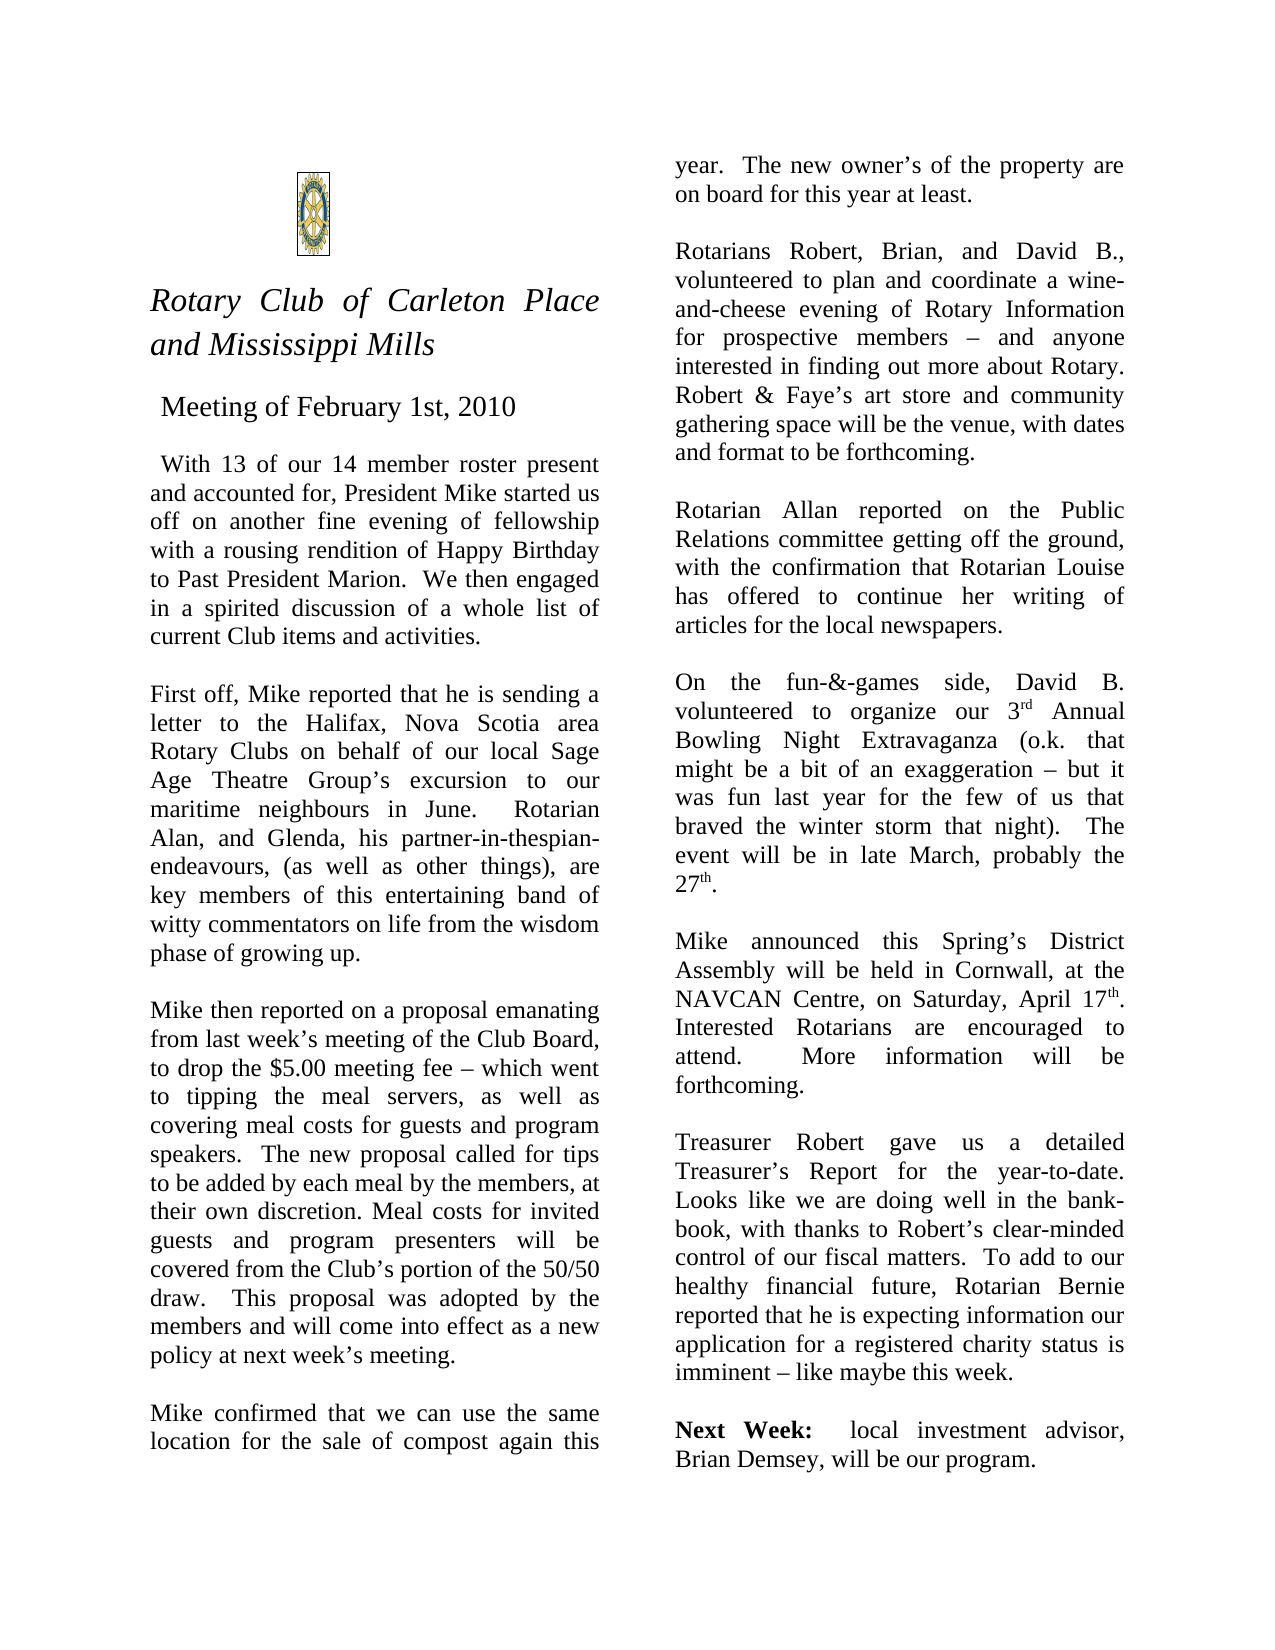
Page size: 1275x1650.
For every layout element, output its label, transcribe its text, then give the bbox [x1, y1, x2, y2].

text Rotarian Allan reported on the Public Relations committee getting off the ground, with the confirmation that Rotarian Louise has offered to continue her writing of articles for the local newspapers. [675, 495, 1125, 639]
text Next Week: local investment advisor, Brian Demsey, will be our program. [675, 1415, 1125, 1472]
text Rotarians Robert, Brian, and David B., volunteered to plan and coordinate a wine-and-cheese evening of Rotary Information for prospective members – and anyone interested in finding out more about Rotary. Robert & Faye’s art store and community gathering space will be the venue, with dates and format to be forthcoming. [675, 236, 1125, 466]
text Mike then reported on a proposal emanating from last week’s meeting of the Club Board, to drop the $5.00 meeting fee – which went to tipping the meal servers, as well as covering meal costs for guests and program speakers. The new proposal called for tips to be added by each meal by the members, at their own discretion. Meal costs for invited guests and program presenters will be covered from the Club’s portion of the 50/50 draw. This proposal was adopted by the members and will come into effect as a new policy at next week’s meeting. [150, 995, 600, 1369]
text On the fun-&-games side, David B. volunteered to organize our 3rd Annual Bowling Night Extravaganza (o.k. that might be a bit of an exaggeration – but it was fun last year for the few of us that braved the winter storm that night). The event will be in late March, probably the 27th. [675, 667, 1125, 897]
text Mike confirmed that we can use the same location for the sale of compost again this year. The new owner’s of the property are on board for this year at least. [675, 150, 1125, 207]
text Mike confirmed that we can use the same location for the sale of compost again this year. The new owner’s of the property are on board for this year at least. [150, 1398, 600, 1455]
picture [298, 173, 329, 255]
text Meeting of February 1st, 2010 [150, 389, 600, 423]
text First off, Mike reported that he is sending a letter to the Halifax, Nova Scotia area Rotary Clubs on behalf of our local Sage Age Theatre Group’s excursion to our maritime neighbours in June. Rotarian Alan, and Glenda, his partner-in-thespian-endeavours, (as well as other things), are key members of this entertaining band of witty commentators on life from the wisdom phase of growing up. [150, 679, 600, 966]
text Treasurer Robert gave us a detailed Treasurer’s Report for the year-to-date. Looks like we are doing well in the bank-book, with thanks to Robert’s clear-minded control of our fiscal matters. To add to our healthy financial future, Rotarian Bernie reported that he is expecting information our application for a registered charity status is imminent – like maybe this week. [675, 1127, 1125, 1386]
text With 13 of our 14 member roster present and accounted for, President Mike started us off on another fine evening of fellowship with a rousing rendition of Happy Birthday to Past President Marion. We then engaged in a spirited discussion of a whole list of current Club items and activities. [150, 449, 600, 650]
text Rotary Club of Carleton Place and Mississippi Mills [150, 281, 600, 363]
text Mike announced this Spring’s District Assembly will be held in Cornwall, at the NAVCAN Centre, on Saturday, April 17th. Interested Rotarians are encouraged to attend. More information will be forthcoming. [675, 926, 1125, 1099]
